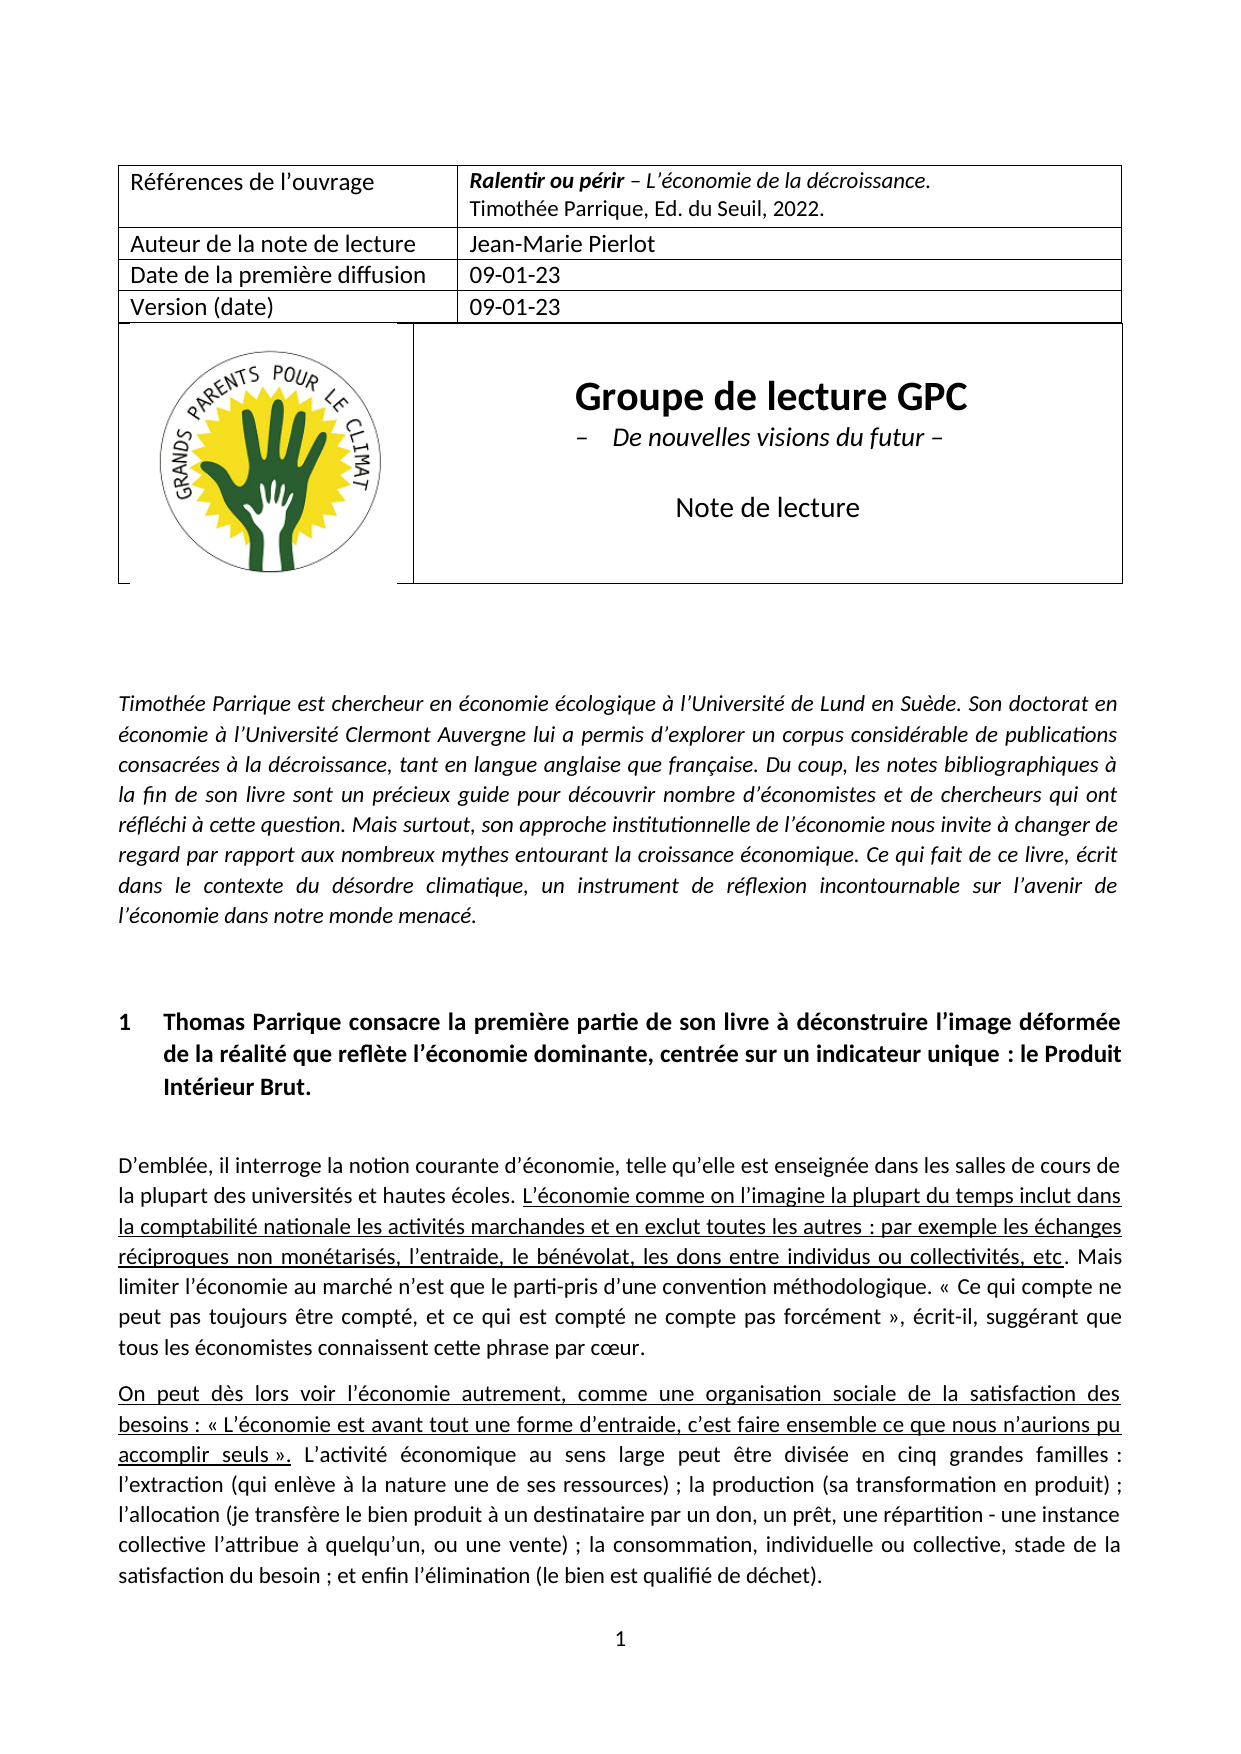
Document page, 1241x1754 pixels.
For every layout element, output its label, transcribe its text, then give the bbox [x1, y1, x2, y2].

text D’emblée, il interroge la notion courante d’économie, telle qu’elle est enseignée dans les salles de cours de la plupart des universités et hautes écoles. L’économie comme on l’imagine la plupart du temps inclut dans la comptabilité nationale les activités marchandes et en exclut toutes les autres : par exemple les échanges réciproques non monétarisés, l’entraide, le bénévolat, les dons entre individus ou collectivités, etc. Mais limiter l’économie au marché n’est que le parti-pris d’une convention méthodologique. « Ce qui compte ne peut pas toujours être compté, et ce qui est compté ne compte pas forcément », écrit-il, suggérant que tous les économistes connaissent cette phrase par cœur. [118, 1151, 1122, 1236]
table_header Références de l’ouvrage [119, 166, 457, 227]
table_cell 09-01-23 [458, 291, 1121, 322]
text On peut dès lors voir l’économie autrement, comme une organisation sociale de la satisfaction des besoins : « L’économie est avant tout une forme d’entraide, c’est faire ensemble ce que nous n’aurions pu accomplir seuls ». L’activité économique au sens large peut être divisée en cinq grandes familles : l’extraction (qui enlève à la nature une de ses ressources) ; la production (sa transformation en produit) ; l’allocation (je transfère le bien produit à un destinataire par un don, un prêt, une répartition - une instance collective l’attribue à quelqu’un, ou une vente) ; la consommation, individuelle ou collective, stade de la satisfaction du besoin ; et enfin l’élimination (le bien est qualifié de déchet). [118, 1435, 1122, 1589]
text D’emblée, il interroge la notion courante d’économie, telle qu’elle est enseignée dans les salles de cours de la plupart des universités et hautes écoles. L’économie comme on l’imagine la plupart du temps inclut dans la comptabilité nationale les activités marchandes et en exclut toutes les autres : par exemple les échanges réciproques non monétarisés, l’entraide, le bénévolat, les dons entre individus ou collectivités, etc. Mais limiter l’économie au marché n’est que le parti-pris d’une convention méthodologique. « Ce qui compte ne peut pas toujours être compté, et ce qui est compté ne compte pas forcément », écrit-il, suggérant que tous les économistes connaissent cette phrase par cœur. [118, 1237, 1122, 1361]
table_header [397, 324, 413, 583]
table_header Groupe de lecture GPC De nouvelles visions du futur – Note de lecture [414, 324, 1122, 583]
table_header [119, 324, 130, 583]
table_cell Auteur de la note de lecture [119, 228, 457, 259]
subtitle Thomas Parrique consacre la première partie de son livre à déconstruire l’image déformée de la réalité que reflète l’économie dominante, centrée sur un indicateur unique : le Produit Intérieur Brut. [118, 1006, 1122, 1102]
text On peut dès lors voir l’économie autrement, comme une organisation sociale de la satisfaction des besoins : « L’économie est avant tout une forme d’entraide, c’est faire ensemble ce que nous n’aurions pu accomplir seuls ». L’activité économique au sens large peut être divisée en cinq grandes familles : l’extraction (qui enlève à la nature une de ses ressources) ; la production (sa transformation en produit) ; l’allocation (je transfère le bien produit à un destinataire par un don, un prêt, une répartition - une instance collective l’attribue à quelqu’un, ou une vente) ; la consommation, individuelle ou collective, stade de la satisfaction du besoin ; et enfin l’élimination (le bien est qualifié de déchet). [118, 1379, 1122, 1434]
picture [130, 323, 397, 584]
table_cell 09-01-23 [458, 260, 1121, 290]
table_cell Date de la première diffusion [119, 260, 457, 290]
table_header Ralentir ou périr – L’économie de la décroissance. Timothée Parrique, Ed. du Seuil, 2022. [458, 166, 1121, 227]
text Timothée Parrique est chercheur en économie écologique à l’Université de Lund en Suède. Son doctorat en économie à l’Université Clermont Auvergne lui a permis d’explorer un corpus considérable de publications consacrées à la décroissance, tant en langue anglaise que française. Du coup, les notes bibliographiques à la fin de son livre sont un précieux guide pour découvrir nombre d’économistes et de chercheurs qui ont réfléchi à cette question. Mais surtout, son approche institutionnelle de l’économie nous invite à changer de regard par rapport aux nombreux mythes entourant la croissance économique. Ce qui fait de ce livre, écrit dans le contexte du désordre climatique, un instrument de réflexion incontournable sur l’avenir de l’économie dans notre monde menacé. [118, 689, 1122, 929]
table_cell Version (date) [119, 291, 457, 322]
table_cell Jean-Marie Pierlot [458, 228, 1121, 259]
